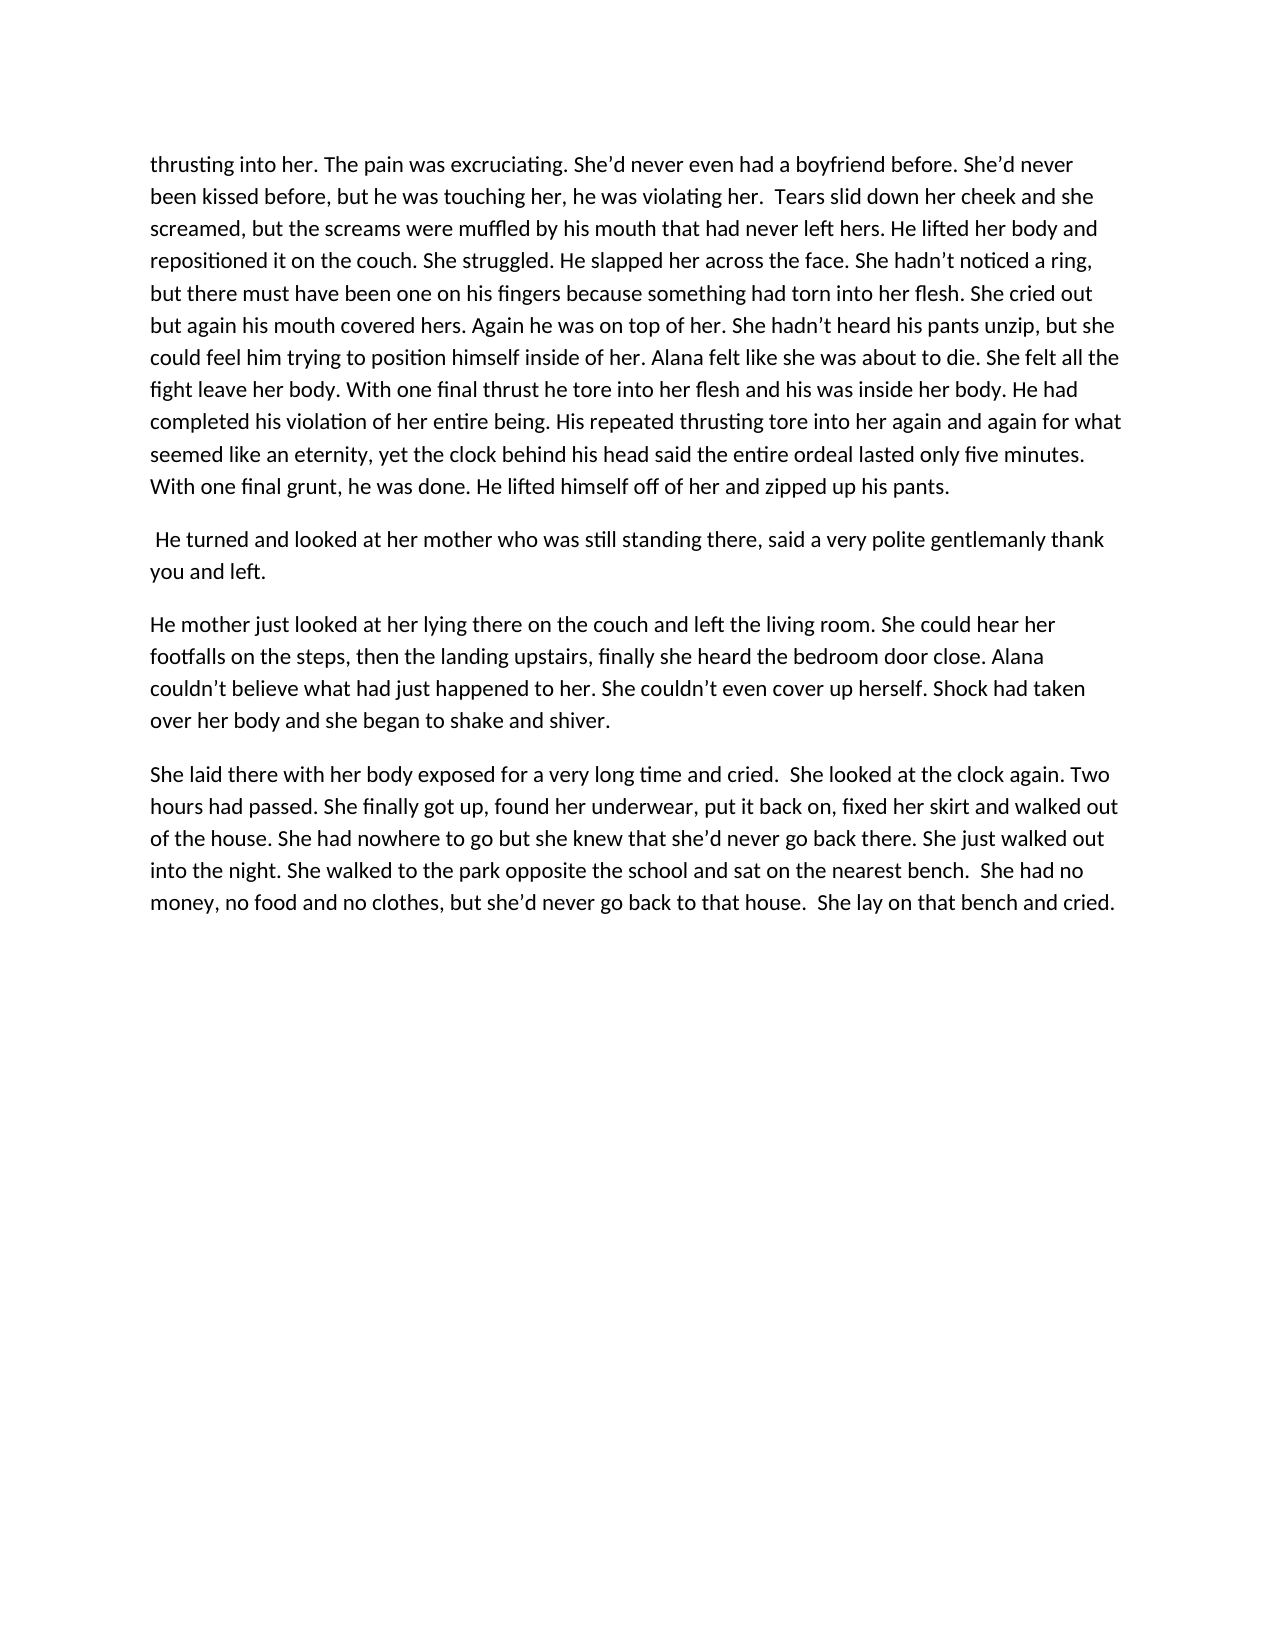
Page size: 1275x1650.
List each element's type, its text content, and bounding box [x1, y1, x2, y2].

text He turned and looked at her mother who was still standing there, said a very polite gentlemanly thank you and left. [150, 525, 1125, 585]
text He mother just looked at her lying there on the couch and left the living room. She could hear her footfalls on the steps, then the landing upstairs, finally she heard the bedroom door close. Alana couldn’t believe what had just happened to her. She couldn’t even cover up herself. Shock had taken over her body and she began to shake and shiver. [150, 610, 1125, 735]
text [150, 150, 1125, 500]
text She laid there with her body exposed for a very long time and cried. She looked at the clock again. Two hours had passed. She finally got up, found her underwear, put it back on, fixed her skirt and walked out of the house. She had nowhere to go but she knew that she’d never go back there. She just walked out into the night. She walked to the park opposite the school and sat on the nearest bench. She had no money, no food and no clothes, but she’d never go back to that house. She lay on that bench and cried. [150, 760, 1125, 916]
